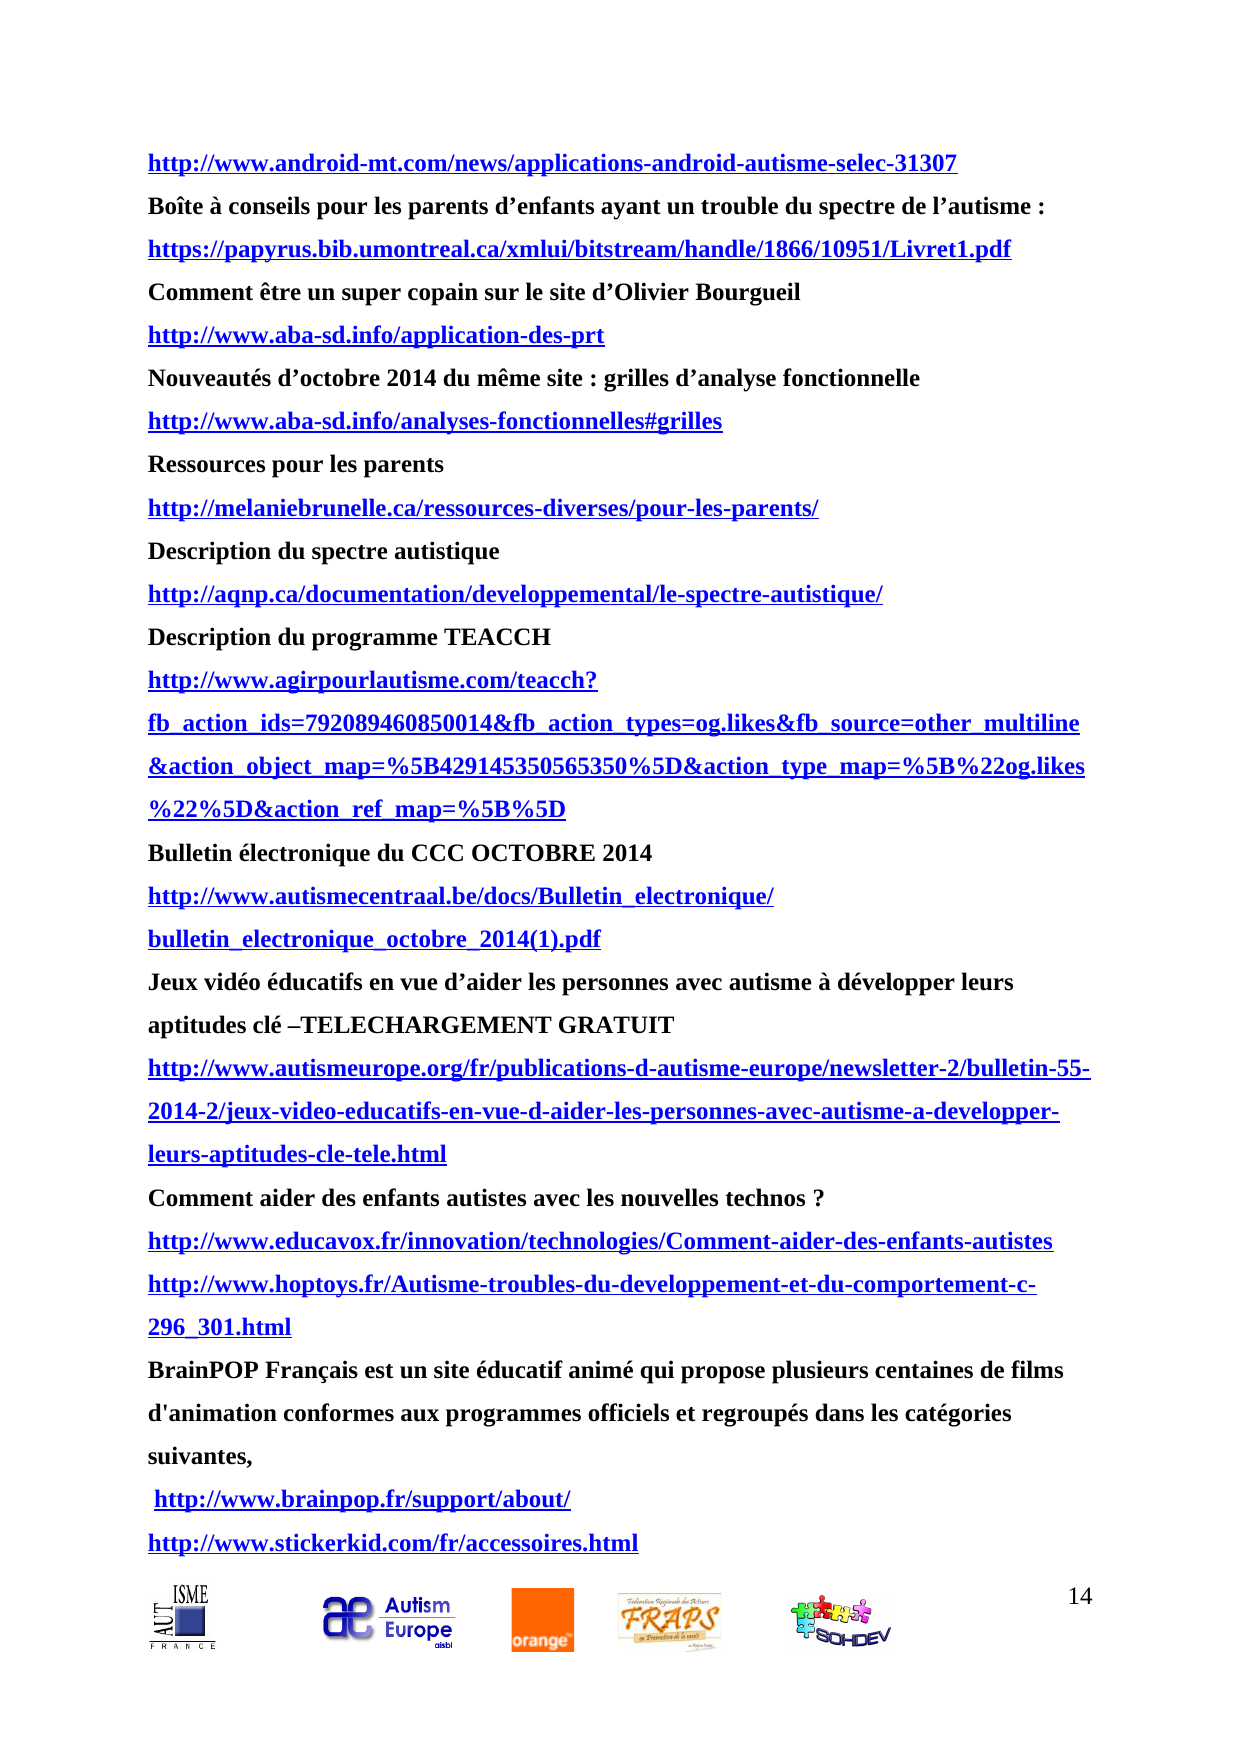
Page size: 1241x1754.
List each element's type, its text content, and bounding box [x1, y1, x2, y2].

text http://www.aba-sd.info/analyses-fonctionnelles#grilles [148, 406, 1093, 435]
subtitle Comment aider des enfants autistes avec les nouvelles technos ? [148, 1183, 1093, 1211]
subtitle Bulletin électronique du CCC OCTOBRE 2014 [148, 838, 1093, 866]
subtitle Description du spectre autistique [148, 536, 1093, 564]
picture [316, 1581, 456, 1652]
text http://melaniebrunelle.ca/ressources-diverses/pour-les-parents/ [148, 493, 1093, 521]
text Ressources pour les parents [148, 449, 1093, 478]
text http://www.brainpop.fr/support/about/ [148, 1484, 1093, 1513]
text Boîte à conseils pour les parents d’enfants ayant un trouble du spectre de l’autisme : [148, 191, 1093, 219]
text Nouveautés d’octobre 2014 du même site : grilles d’analyse fonctionnelle [148, 363, 1093, 392]
text https://papyrus.bib.umontreal.ca/xmlui/bitstream/handle/1866/10951/Livret1.pdf [148, 234, 1093, 263]
picture [147, 1582, 217, 1652]
text http://www.hoptoys.fr/Autisme-troubles-du-developpement-et-du-comportement-c-296_301.html [148, 1269, 1093, 1341]
subtitle Description du programme TEACCH [148, 622, 1093, 651]
subtitle Jeux vidéo éducatifs en vue d’aider les personnes avec autisme à développer leurs aptitudes clé –TELECHARGEMENT GRATUIT [148, 967, 1093, 1039]
text Comment être un super copain sur le site d’Olivier Bourgueil [148, 277, 1093, 306]
subtitle http://www.autismecentraal.be/docs/Bulletin_electronique/bulletin_electronique_octobre_2014(1).pdf [148, 881, 1093, 953]
subtitle http://aqnp.ca/documentation/developpemental/le-spectre-autistique/ [148, 579, 1093, 608]
text BrainPOP Français est un site éducatif animé qui propose plusieurs centaines de films d'animation conformes aux programmes officiels et regroupés dans les catégories suivantes, [148, 1355, 1093, 1470]
text http://www.android-mt.com/news/applications-android-autisme-selec-31307 [148, 148, 1093, 176]
picture [511, 1588, 575, 1652]
picture [617, 1593, 722, 1652]
picture [789, 1595, 892, 1652]
subtitle http://www.agirpourlautisme.com/teacch?fb_action_ids=792089460850014&fb_action_types=og.likes&fb_source=other_multiline&action_object_map=%5B429145350565350%5D&action_type_map=%5B%22og.likes%22%5D&action_ref_map=%5B%5D [148, 665, 1093, 823]
text http://www.aba-sd.info/application-des-prt [148, 320, 1093, 349]
text http://www.stickerkid.com/fr/accessoires.html [148, 1528, 1093, 1556]
text http://www.educavox.fr/innovation/technologies/Comment-aider-des-enfants-autistes [148, 1226, 1093, 1254]
text http://www.autismeurope.org/fr/publications-d-autisme-europe/newsletter-2/bulletin-55-2014-2/jeux-video-educatifs-en-vue-d-aider-les-personnes-avec-autisme-a-developper-leurs-aptitudes-cle-tele.html [148, 1053, 1093, 1168]
